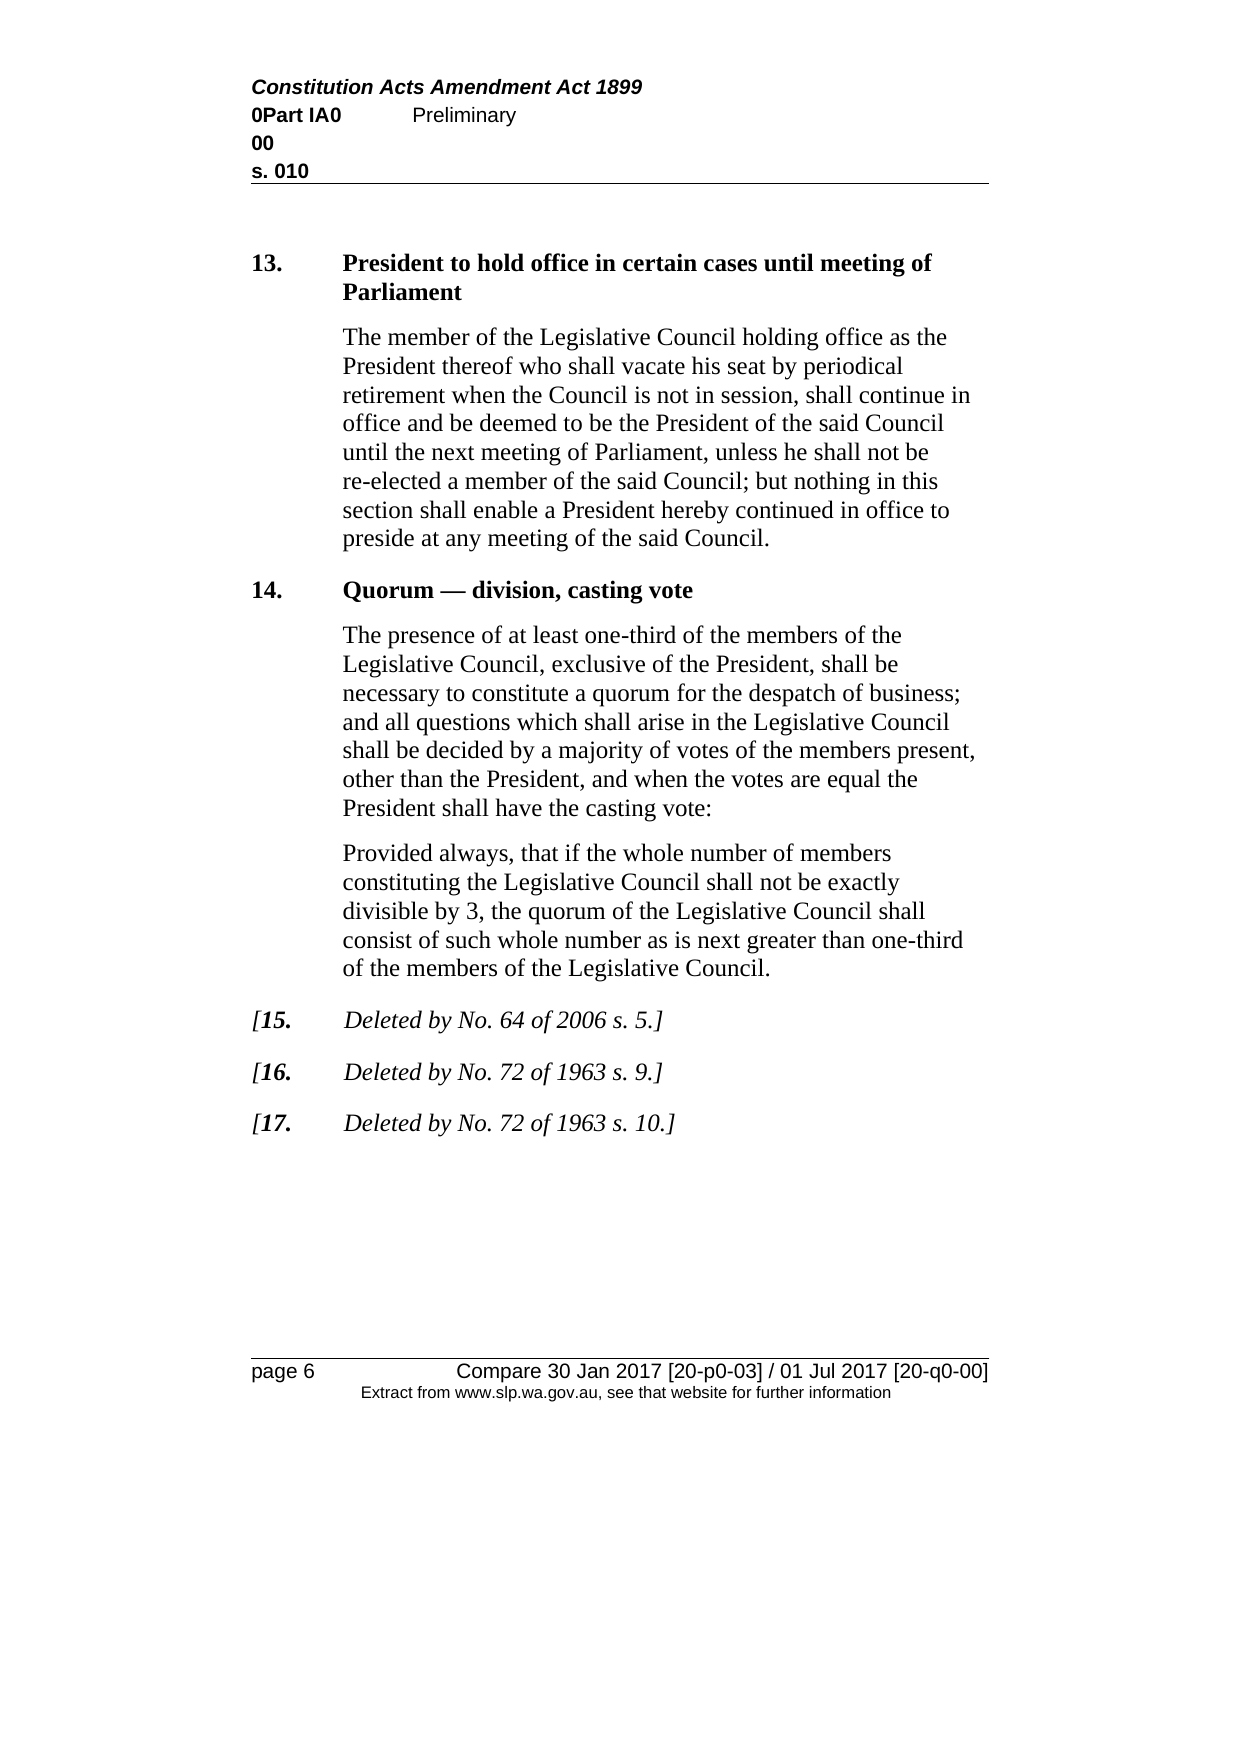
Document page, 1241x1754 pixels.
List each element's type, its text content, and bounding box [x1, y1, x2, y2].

text The member of the Legislative Council holding office as the President thereof who shall vacate his seat by periodical retirement when the Council is not in session, shall continue in office and be deemed to be the President of the said Council until the next meeting of Parliament, unless he shall not be re-elected a member of the said Council; but nothing in this section shall enable a President hereby continued in office to preside at any meeting of the said Council. [251, 322, 989, 552]
text [15. Deleted by No. 64 of 2006 s. 5.] [251, 1005, 989, 1034]
text The presence of at least one-third of the members of the Legislative Council, exclusive of the President, shall be necessary to constitute a quorum for the despatch of business; and all questions which shall arise in the Legislative Council shall be decided by a majority of votes of the members present, other than the President, and when the votes are equal the President shall have the casting vote: [251, 621, 989, 822]
text Provided always, that if the whole number of members constituting the Legislative Council shall not be exactly divisible by 3, the quorum of the Legislative Council shall consist of such whole number as is next greater than one-third of the members of the Legislative Council. [251, 838, 989, 982]
subtitle 13. President to hold office in certain cases until meeting of Parliament [251, 248, 989, 306]
subtitle 14. Quorum — division, casting vote [251, 575, 989, 604]
text [17. Deleted by No. 72 of 1963 s. 10.] [251, 1108, 989, 1137]
text [16. Deleted by No. 72 of 1963 s. 9.] [251, 1057, 989, 1086]
